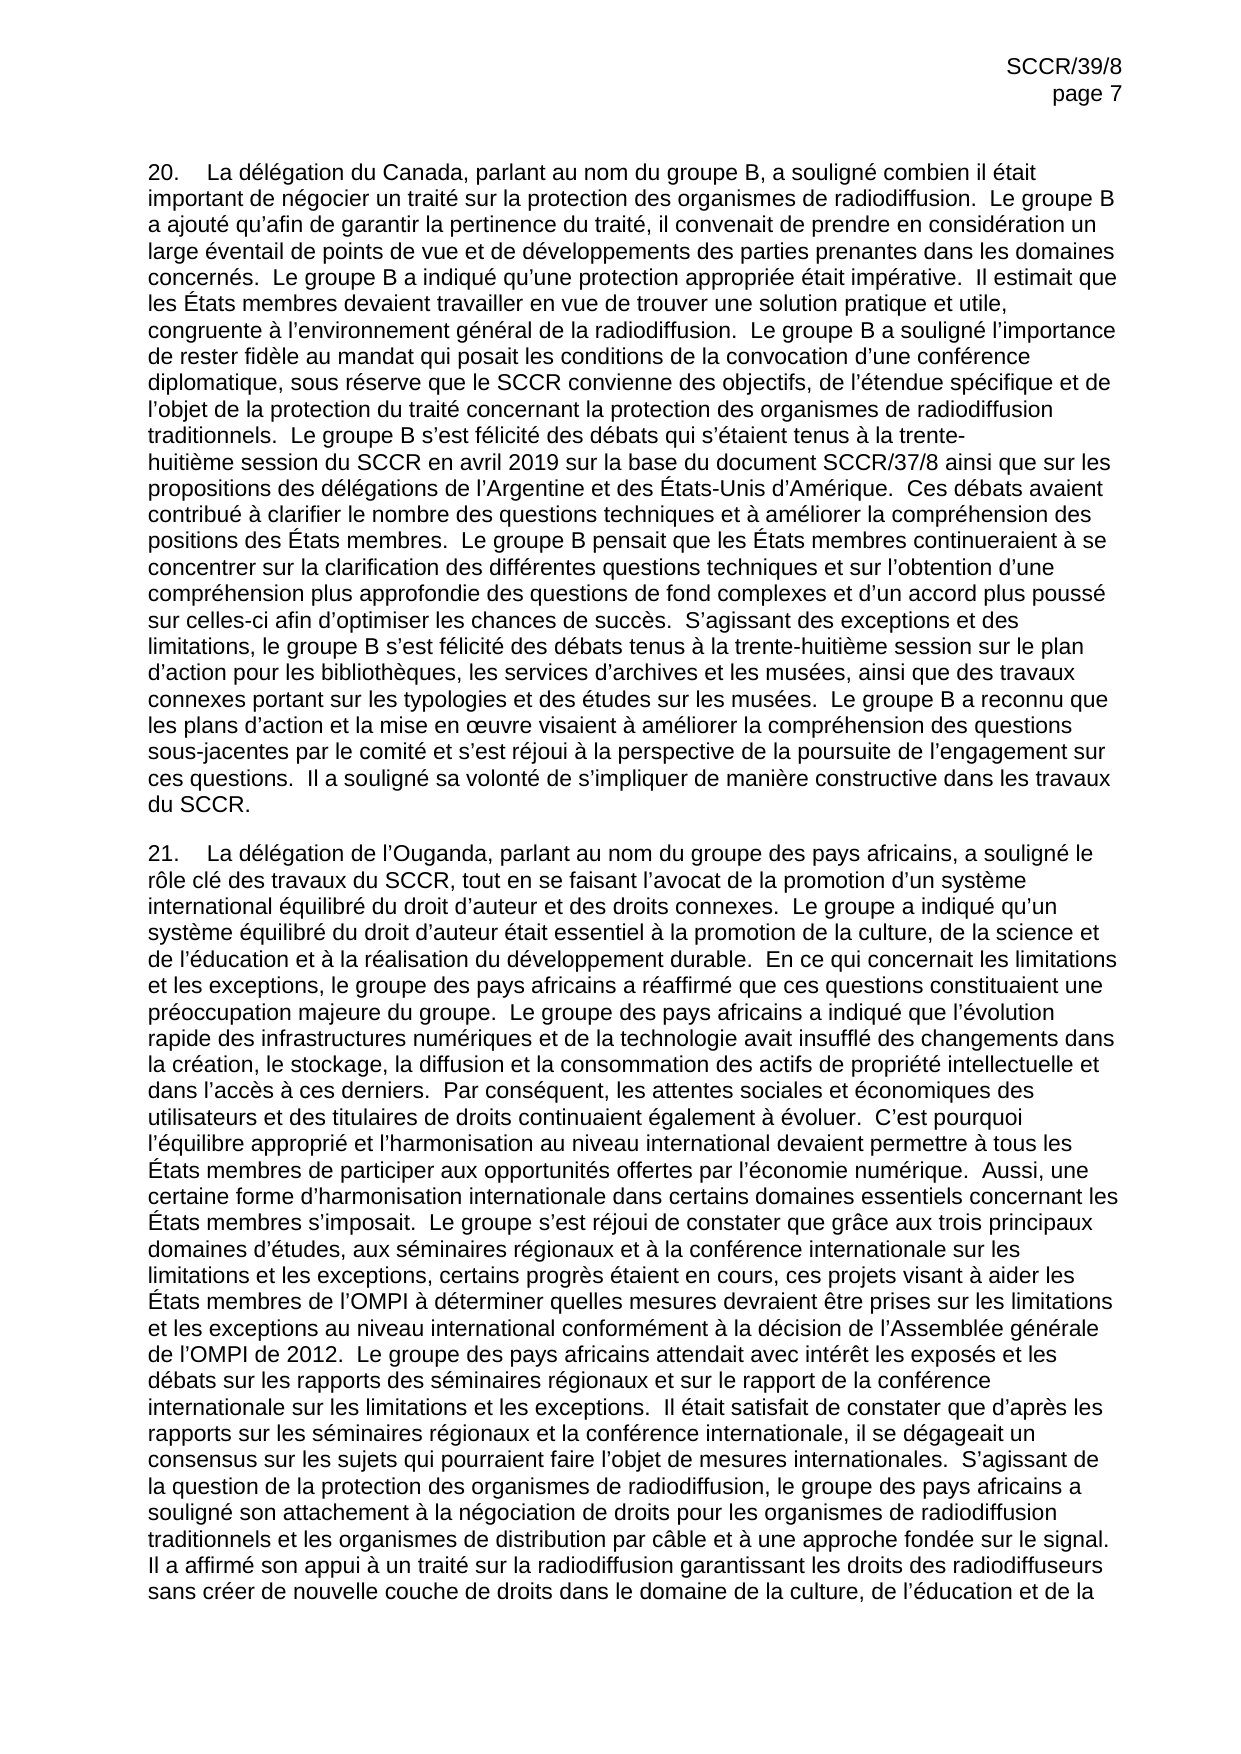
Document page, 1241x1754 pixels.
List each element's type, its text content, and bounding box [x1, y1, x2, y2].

list La délégation du Canada, parlant au nom du groupe B, a souligné combien il était important de négocier un traité sur la protection des organismes de radiodiffusion. Le groupe B a ajouté qu’afin de garantir la pertinence du traité, il convenait de prendre en considération un large éventail de points de vue et de développements des parties prenantes dans les domaines concernés. Le groupe B a indiqué qu’une protection appropriée était impérative. Il estimait que les États membres devaient travailler en vue de trouver une solution pratique et utile, congruente à l’environnement général de la radiodiffusion. Le groupe B a souligné l’importance de rester fidèle au mandat qui posait les conditions de la convocation d’une conférence diplomatique, sous réserve que le SCCR convienne des objectifs, de l’étendue spécifique et de l’objet de la protection du traité concernant la protection des organismes de radiodiffusion traditionnels. Le groupe B s’est félicité des débats qui s’étaient tenus à la trente-huitième session du SCCR en avril 2019 sur la base du document SCCR/37/8 ainsi que sur les propositions des délégations de l’Argentine et des États-Unis d’Amérique. Ces débats avaient contribué à clarifier le nombre des questions techniques et à améliorer la compréhension des positions des États membres. Le groupe B pensait que les États membres continueraient à se concentrer sur la clarification des différentes questions techniques et sur l’obtention d’une compréhension plus approfondie des questions de fond complexes et d’un accord plus poussé sur celles-ci afin d’optimiser les chances de succès. S’agissant des exceptions et des limitations, le groupe B s’est félicité des débats tenus à la trente-huitième session sur le plan d’action pour les bibliothèques, les services d’archives et les musées, ainsi que des travaux connexes portant sur les typologies et des études sur les musées. Le groupe B a reconnu que les plans d’action et la mise en œuvre visaient à améliorer la compréhension des questions sous-jacentes par le comité et s’est réjoui à la perspective de la poursuite de l’engagement sur ces questions. Il a souligné sa volonté de s’impliquer de manière constructive dans les travaux du SCCR. [148, 158, 1122, 817]
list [148, 840, 1122, 1604]
